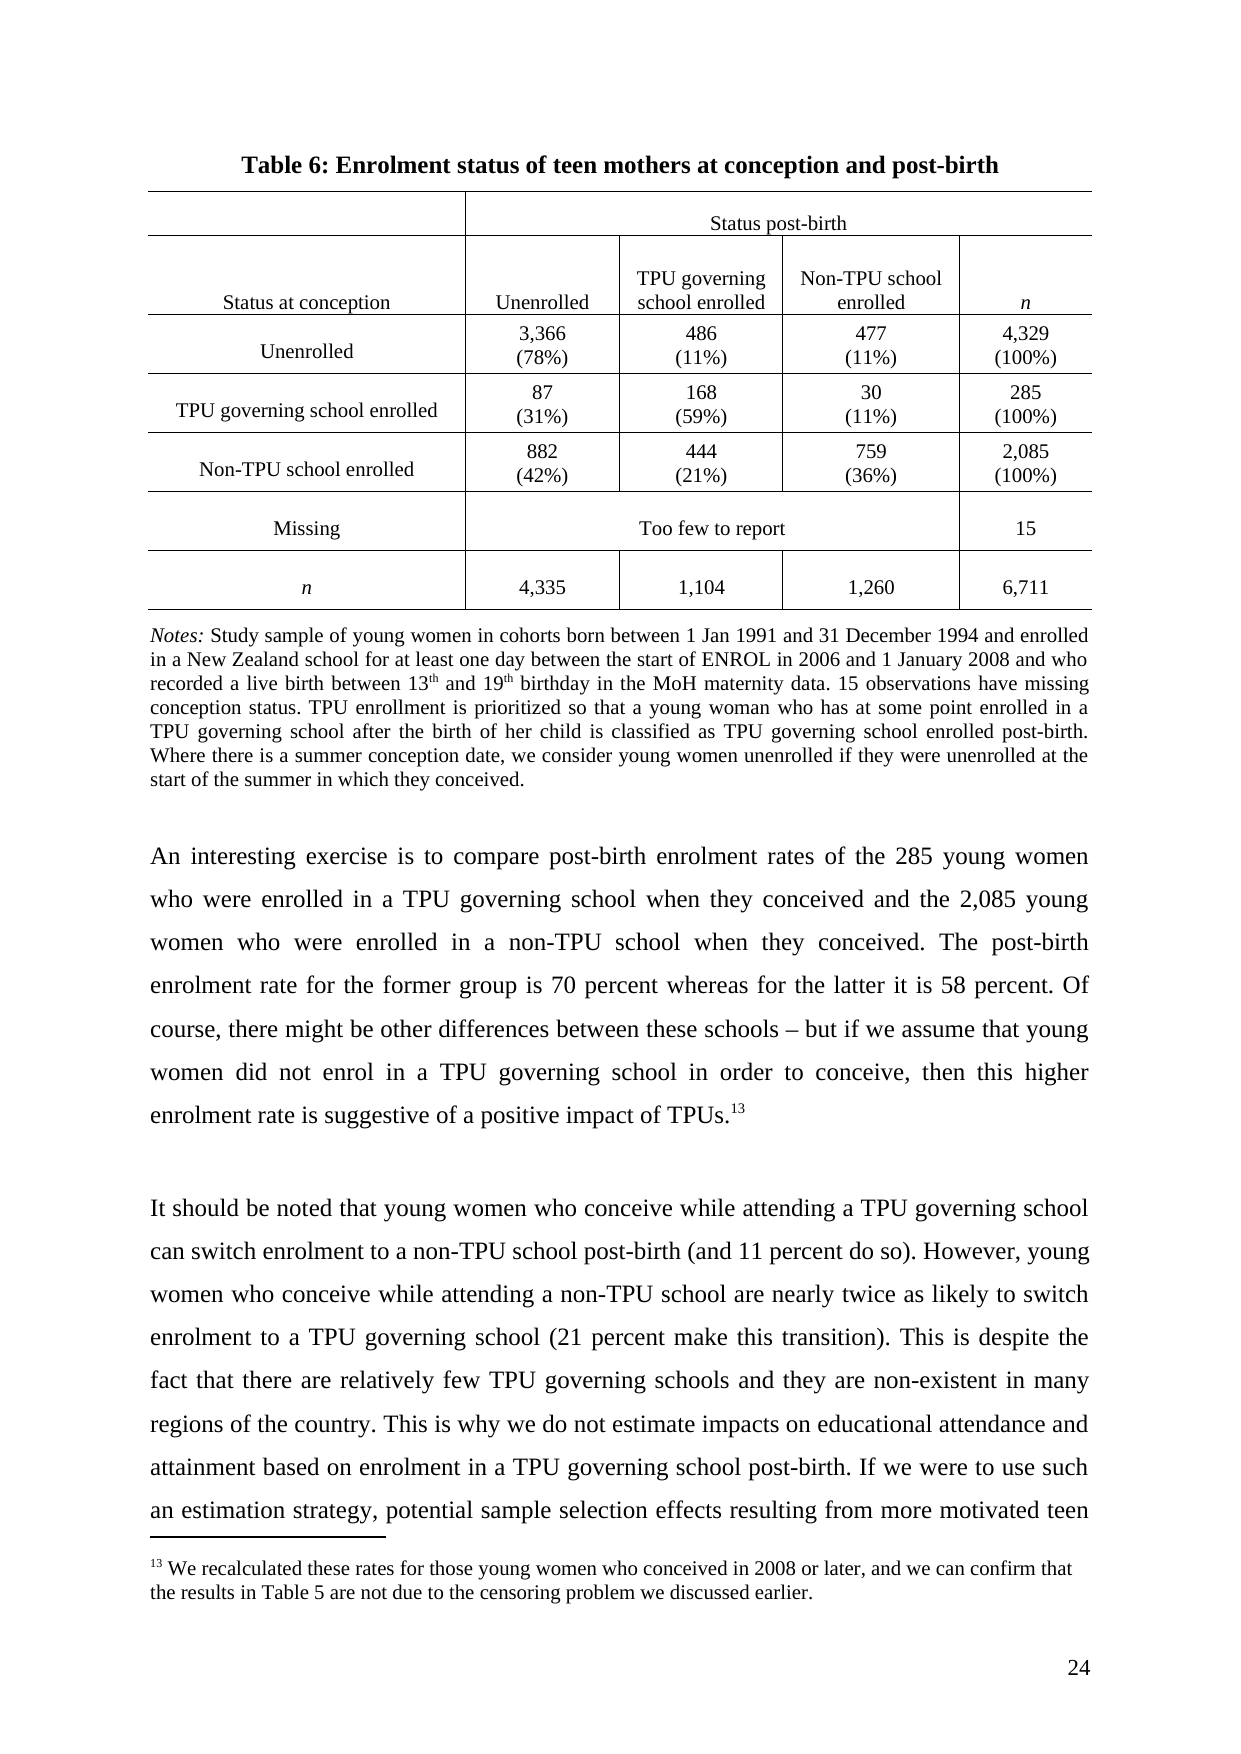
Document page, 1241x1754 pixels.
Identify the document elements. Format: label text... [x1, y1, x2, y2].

table_cell 30 (11%) [783, 374, 959, 432]
table_cell Unenrolled [148, 315, 465, 373]
table_cell Missing [148, 492, 465, 550]
table_cell 285 (100%) [960, 374, 1092, 432]
table_cell 486 (11%) [620, 315, 782, 373]
table_cell 882 (42%) [466, 433, 619, 491]
table_cell 1,260 [783, 551, 959, 609]
table_cell 444 (21%) [620, 433, 782, 491]
table_cell n [148, 551, 465, 609]
text Table 6: Enrolment status of teen mothers at conception and post-birth [150, 150, 1090, 179]
table_cell Unenrolled [466, 236, 619, 314]
table_cell 4,329 (100%) [960, 315, 1092, 373]
table_cell TPU governing school enrolled [148, 374, 465, 432]
table_cell 168 (59%) [620, 374, 782, 432]
table_cell TPU governing school enrolled [620, 236, 782, 314]
table_cell 4,335 [466, 551, 619, 609]
table_cell 87 (31%) [466, 374, 619, 432]
table_cell 759 (36%) [783, 433, 959, 491]
table_cell n [960, 236, 1092, 314]
text Notes: Study sample of young women in cohorts born between 1 Jan 1991 and 31 December 1994 and enrolled in a New Zealand school for at least one day between the start of ENROL in 2006 and 1 January 2008 and who recorded a live birth between 13th and 19th birthday in the MoH maternity data. 15 observations have missing conception status. TPU enrollment is prioritized so that a young woman who has at some point enrolled in a TPU governing school after the birth of her child is classified as TPU governing school enrolled post-birth. Where there is a summer conception date, we consider young women unenrolled if they were unenrolled at the start of the summer in which they conceived. [150, 623, 1090, 791]
table_cell 477 (11%) [783, 315, 959, 373]
table_cell Status at conception [148, 236, 465, 314]
table_cell Too few to report [466, 492, 959, 550]
table_cell 1,104 [620, 551, 782, 609]
table_cell 2,085 (100%) [960, 433, 1092, 491]
table_header [148, 192, 465, 235]
table_cell Non-TPU school enrolled [783, 236, 959, 314]
table_cell 6,711 [960, 551, 1092, 609]
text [150, 1193, 1090, 1524]
text An interesting exercise is to compare post-birth enrolment rates of the 285 young women who were enrolled in a TPU governing school when they conceived and the 2,085 young women who were enrolled in a non-TPU school when they conceived. The post-birth enrolment rate for the former group is 70 percent whereas for the latter it is 58 percent. Of course, there might be other differences between these schools – but if we assume that young women did not enrol in a TPU governing school in order to conceive, then this higher enrolment rate is suggestive of a positive impact of TPUs. [150, 841, 1090, 1129]
table_cell 3,366 (78%) [466, 315, 619, 373]
table_cell Non-TPU school enrolled [148, 433, 465, 491]
table_cell 15 [960, 492, 1092, 550]
table_header Status post-birth [466, 192, 1092, 235]
